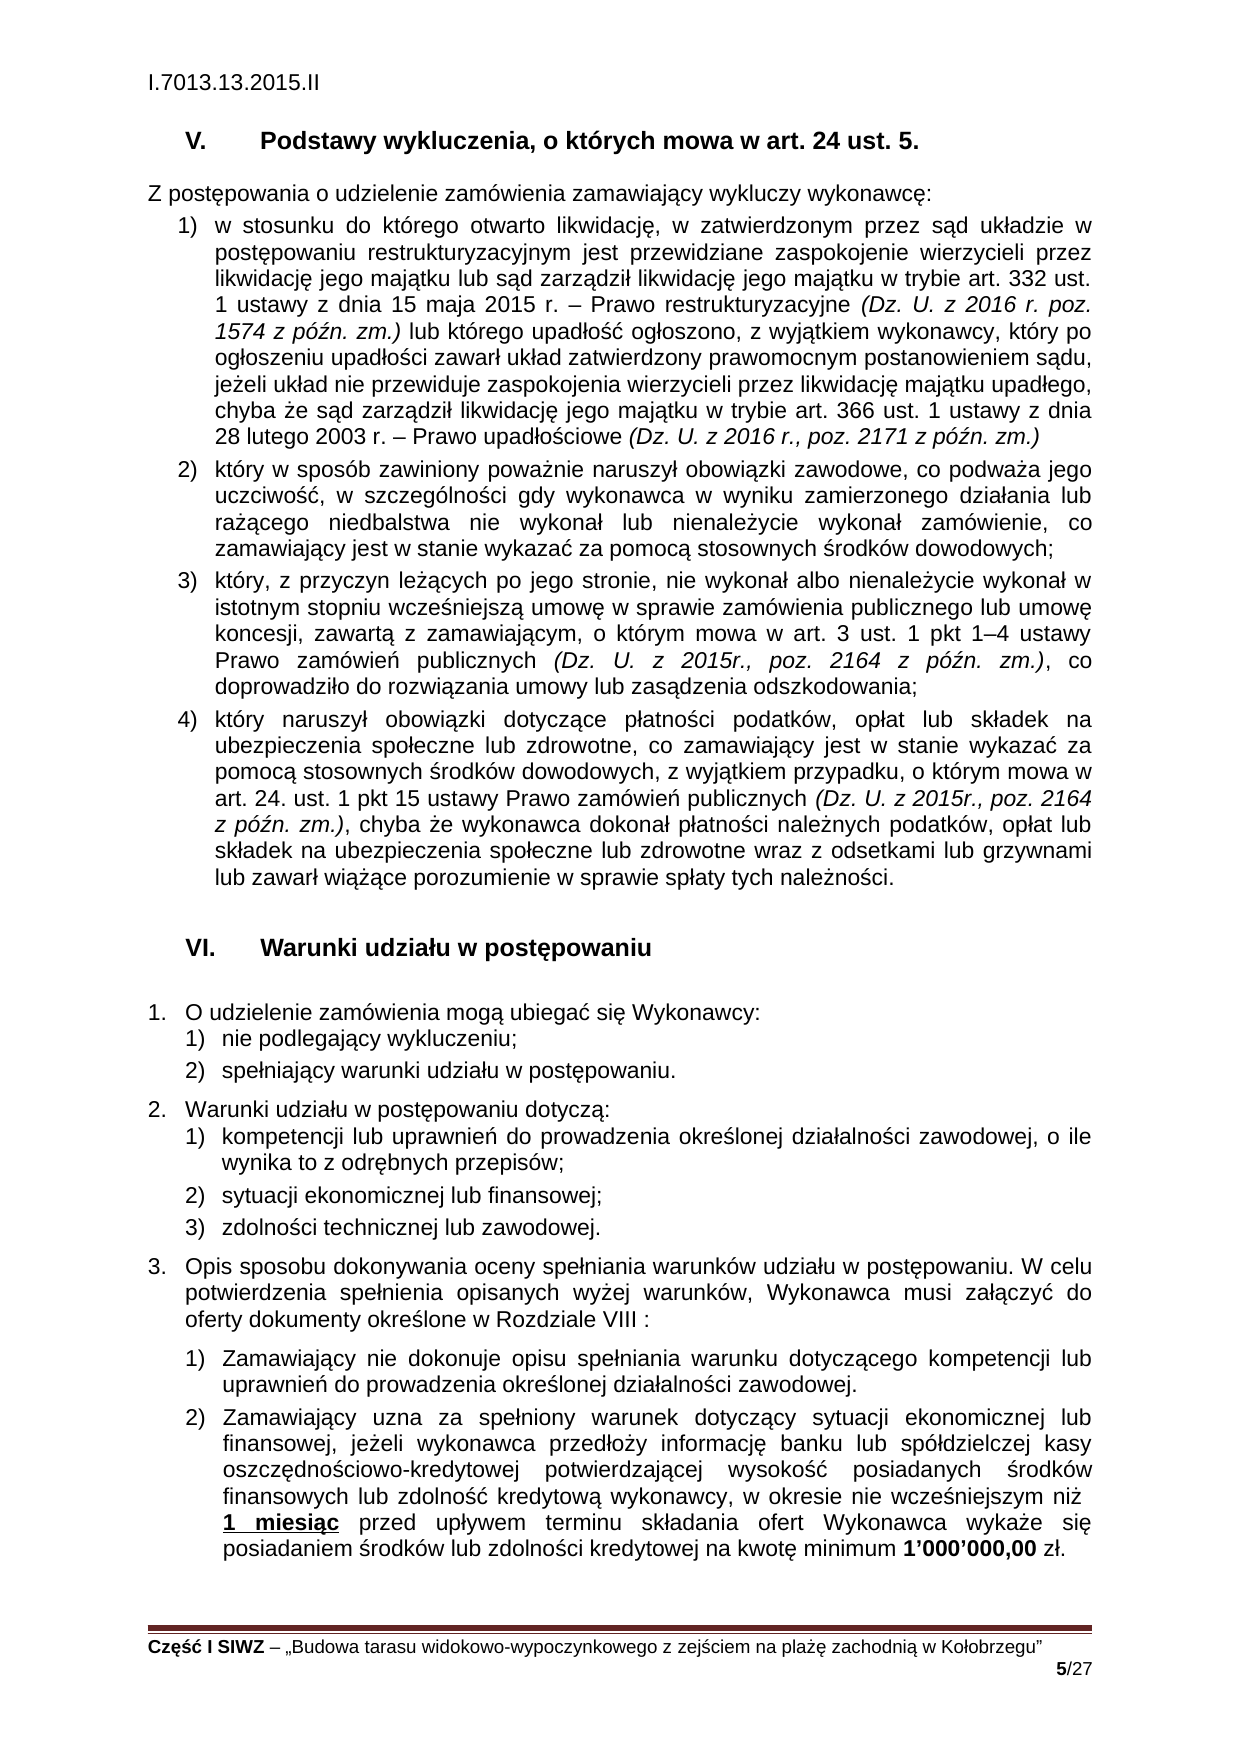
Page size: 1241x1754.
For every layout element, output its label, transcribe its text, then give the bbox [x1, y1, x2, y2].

text Z postępowania o udzielenie zamówienia zamawiający wykluczy wykonawcę: [148, 180, 1092, 206]
subtitle Warunki udziału w postępowaniu [185, 933, 1092, 962]
list który naruszył obowiązki dotyczące płatności podatków, opłat lub składek na ubezpieczenia społeczne lub zdrowotne, co zamawiający jest w stanie wykazać za pomocą stosownych środków dowodowych, z wyjątkiem przypadku, o którym mowa w art. 24. ust. 1 pkt 15 ustawy Prawo zamówień publicznych (Dz. U. z 2015r., poz. 2164 z późn. zm.), chyba że wykonawca dokonał płatności należnych podatków, opłat lub składek na ubezpieczenia społeczne lub zdrowotne wraz z odsetkami lub grzywnami lub zawarł wiążące porozumienie w sprawie spłaty tych należności. [177, 706, 1092, 890]
list w stosunku do którego otwarto likwidację, w zatwierdzonym przez sąd układzie w postępowaniu restrukturyzacyjnym jest przewidziane zaspokojenie wierzycieli przez likwidację jego majątku lub sąd zarządził likwidację jego majątku w trybie art. 332 ust. 1 ustawy z dnia 15 maja 2015 r. – Prawo restrukturyzacyjne (Dz. U. z 2016 r. poz. 1574 z późn. zm.) lub którego upadłość ogłoszono, z wyjątkiem wykonawcy, który po ogłoszeniu upadłości zawarł układ zatwierdzony prawomocnym postanowieniem sądu, jeżeli układ nie przewiduje zaspokojenia wierzycieli przez likwidację majątku upadłego, chyba że sąd zarządził likwidację jego majątku w trybie art. 366 ust. 1 ustawy z dnia 28 lutego 2003 r. – Prawo upadłościowe (Dz. U. z 2016 r., poz. 2171 z późn. zm.) [177, 212, 1092, 449]
list nie podlegający wykluczeniu; [185, 1025, 1092, 1051]
list Opis sposobu dokonywania oceny spełniania warunków udziału w postępowaniu. W celu potwierdzenia spełnienia opisanych wyżej warunków, Wykonawca musi załączyć do oferty dokumenty określone w Rozdziale VIII : [148, 1253, 1092, 1332]
list Zamawiający uzna za spełniony warunek dotyczący sytuacji ekonomicznej lub finansowej, jeżeli wykonawca przedłoży informację banku lub spółdzielczej kasy oszczędnościowo-kredytowej potwierdzającej wysokość posiadanych środków finansowych lub zdolność kredytową wykonawcy, w okresie nie wcześniejszym niż 1 miesiąc przed upływem terminu składania ofert Wykonawca wykaże się posiadaniem środków lub zdolności kredytowej na kwotę minimum 1’000’000,00 zł. [185, 1403, 1092, 1562]
list który w sposób zawiniony poważnie naruszył obowiązki zawodowe, co podważa jego uczciwość, w szczególności gdy wykonawca w wyniku zamierzonego działania lub rażącego niedbalstwa nie wykonał lub nienależycie wykonał zamówienie, co zamawiający jest w stanie wykazać za pomocą stosownych środków dowodowych; [177, 456, 1092, 561]
list Warunki udziału w postępowaniu dotyczą: [148, 1096, 1092, 1123]
subtitle Podstawy wykluczenia, o których mowa w art. 24 ust. 5. [185, 126, 1092, 155]
list który, z przyczyn leżących po jego stronie, nie wykonał albo nienależycie wykonał w istotnym stopniu wcześniejszą umowę w sprawie zamówienia publicznego lub umowę koncesji, zawartą z zamawiającym, o którym mowa w art. 3 ust. 1 pkt 1–4 ustawy Prawo zamówień publicznych (Dz. U. z 2015r., poz. 2164 z późn. zm.), co doprowadziło do rozwiązania umowy lub zasądzenia odszkodowania; [177, 567, 1092, 699]
list Zamawiający nie dokonuje opisu spełniania warunku dotyczącego kompetencji lub uprawnień do prowadzenia określonej działalności zawodowej. [185, 1344, 1092, 1397]
list O udzielenie zamówienia mogą ubiegać się Wykonawcy: [148, 998, 1092, 1025]
list zdolności technicznej lub zawodowej. [185, 1214, 1092, 1241]
list spełniający warunki udziału w postępowaniu. [185, 1057, 1092, 1084]
list sytuacji ekonomicznej lub finansowej; [185, 1182, 1092, 1208]
list kompetencji lub uprawnień do prowadzenia określonej działalności zawodowej, o ile wynika to z odrębnych przepisów; [185, 1123, 1092, 1175]
